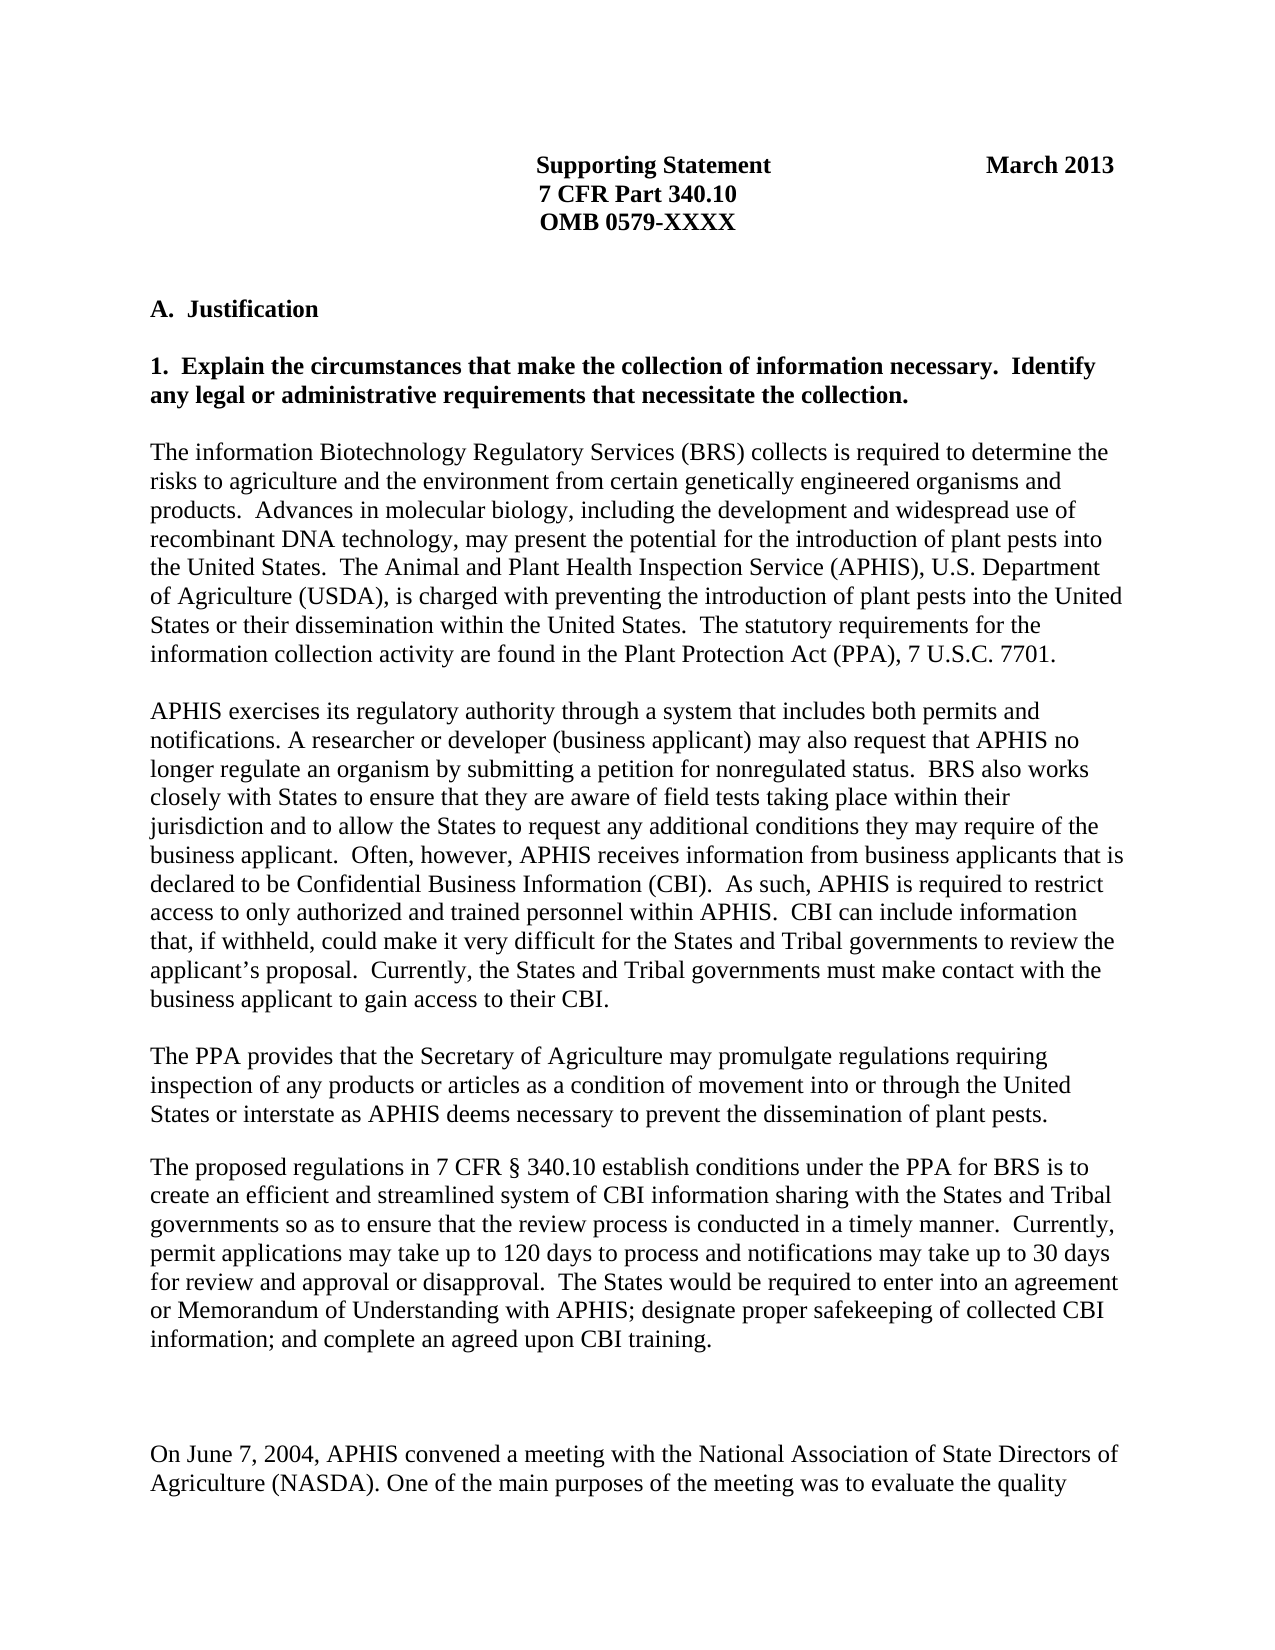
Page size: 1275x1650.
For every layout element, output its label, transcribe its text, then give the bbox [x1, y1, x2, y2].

text APHIS exercises its regulatory authority through a system that includes both permits and notifications. A researcher or developer (business applicant) may also request that APHIS no longer regulate an organism by submitting a petition for nonregulated status. BRS also works closely with States to ensure that they are aware of field tests taking place within their jurisdiction and to allow the States to request any additional conditions they may require of the business applicant. Often, however, APHIS receives information from business applicants that is declared to be Confidential Business Information (CBI). As such, APHIS is required to restrict access to only authorized and trained personnel within APHIS. CBI can include information that, if withheld, could make it very difficult for the States and Tribal governments to review the applicant’s proposal. Currently, the States and Tribal governments must make contact with the business applicant to gain access to their CBI. [150, 696, 1125, 1012]
text 1. Explain the circumstances that make the collection of information necessary. Identify any legal or administrative requirements that necessitate the collection. [150, 351, 1125, 409]
text On June 7, 2004, APHIS convened a meeting with the National Association of State Directors of Agriculture (NASDA). One of the main purposes of the meeting was to evaluate the quality [150, 1439, 1125, 1497]
text A. Justification [150, 294, 1125, 322]
text Supporting Statement March 2013 [450, 150, 1125, 179]
text OMB 0579-XXXX [150, 207, 1125, 236]
text 7 CFR Part 340.10 [150, 179, 1125, 207]
text The PPA provides that the Secretary of Agriculture may promulgate regulations requiring inspection of any products or articles as a condition of movement into or through the United States or interstate as APHIS deems necessary to prevent the dissemination of plant pests. [150, 1041, 1125, 1127]
text The information Biotechnology Regulatory Services (BRS) collects is required to determine the risks to agriculture and the environment from certain genetically engineered organisms and products. Advances in molecular biology, including the development and widespread use of recombinant DNA technology, may present the potential for the introduction of plant pests into the United States. The Animal and Plant Health Inspection Service (APHIS), U.S. Department of Agriculture (USDA), is charged with preventing the introduction of plant pests into the United States or their dissemination within the United States. The statutory requirements for the information collection activity are found in the Plant Protection Act (PPA), 7 U.S.C. 7701. [150, 437, 1125, 667]
text The proposed regulations in 7 CFR § 340.10 establish conditions under the PPA for BRS is to create an efficient and streamlined system of CBI information sharing with the States and Tribal governments so as to ensure that the review process is conducted in a timely manner. Currently, permit applications may take up to 120 days to process and notifications may take up to 30 days for review and approval or disapproval. The States would be required to enter into an agreement or Memorandum of Understanding with APHIS; designate proper safekeeping of collected CBI information; and complete an agreed upon CBI training. [150, 1152, 1125, 1353]
